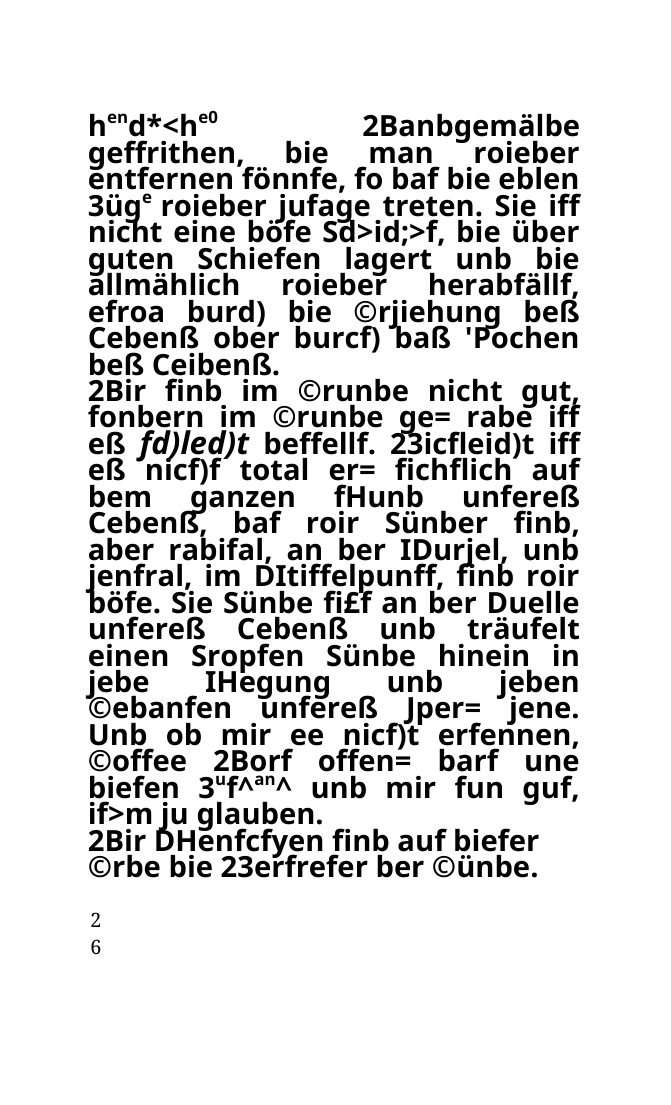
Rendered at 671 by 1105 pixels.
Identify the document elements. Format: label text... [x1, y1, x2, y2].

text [88, 116, 580, 380]
text 2Bir finb im ©runbe nicht gut, fonbern im ©runbe ge= rabe iff eß fd)led)t beffellf. 23icfleid)t iff eß nicf)f total er= fichflich auf bem ganzen fHunb unfereß Cebenß, baf roir Sünber finb, aber rabifal, an ber IDurjel, unb jenfral, im DItiffelpunff, finb roir böfe. Sie Sünbe fi£f an ber Duelle unfereß Cebenß unb träufelt einen Sropfen Sünbe hinein in jebe IHegung unb jeben ©ebanfen unfereß Jper= jene. Unb ob mir ee nicf)t erfennen, ©offee 2Borf offen= barf une biefen 3uf^an^ unb mir fun guf, if>m ju glauben. [88, 380, 580, 830]
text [88, 830, 580, 883]
